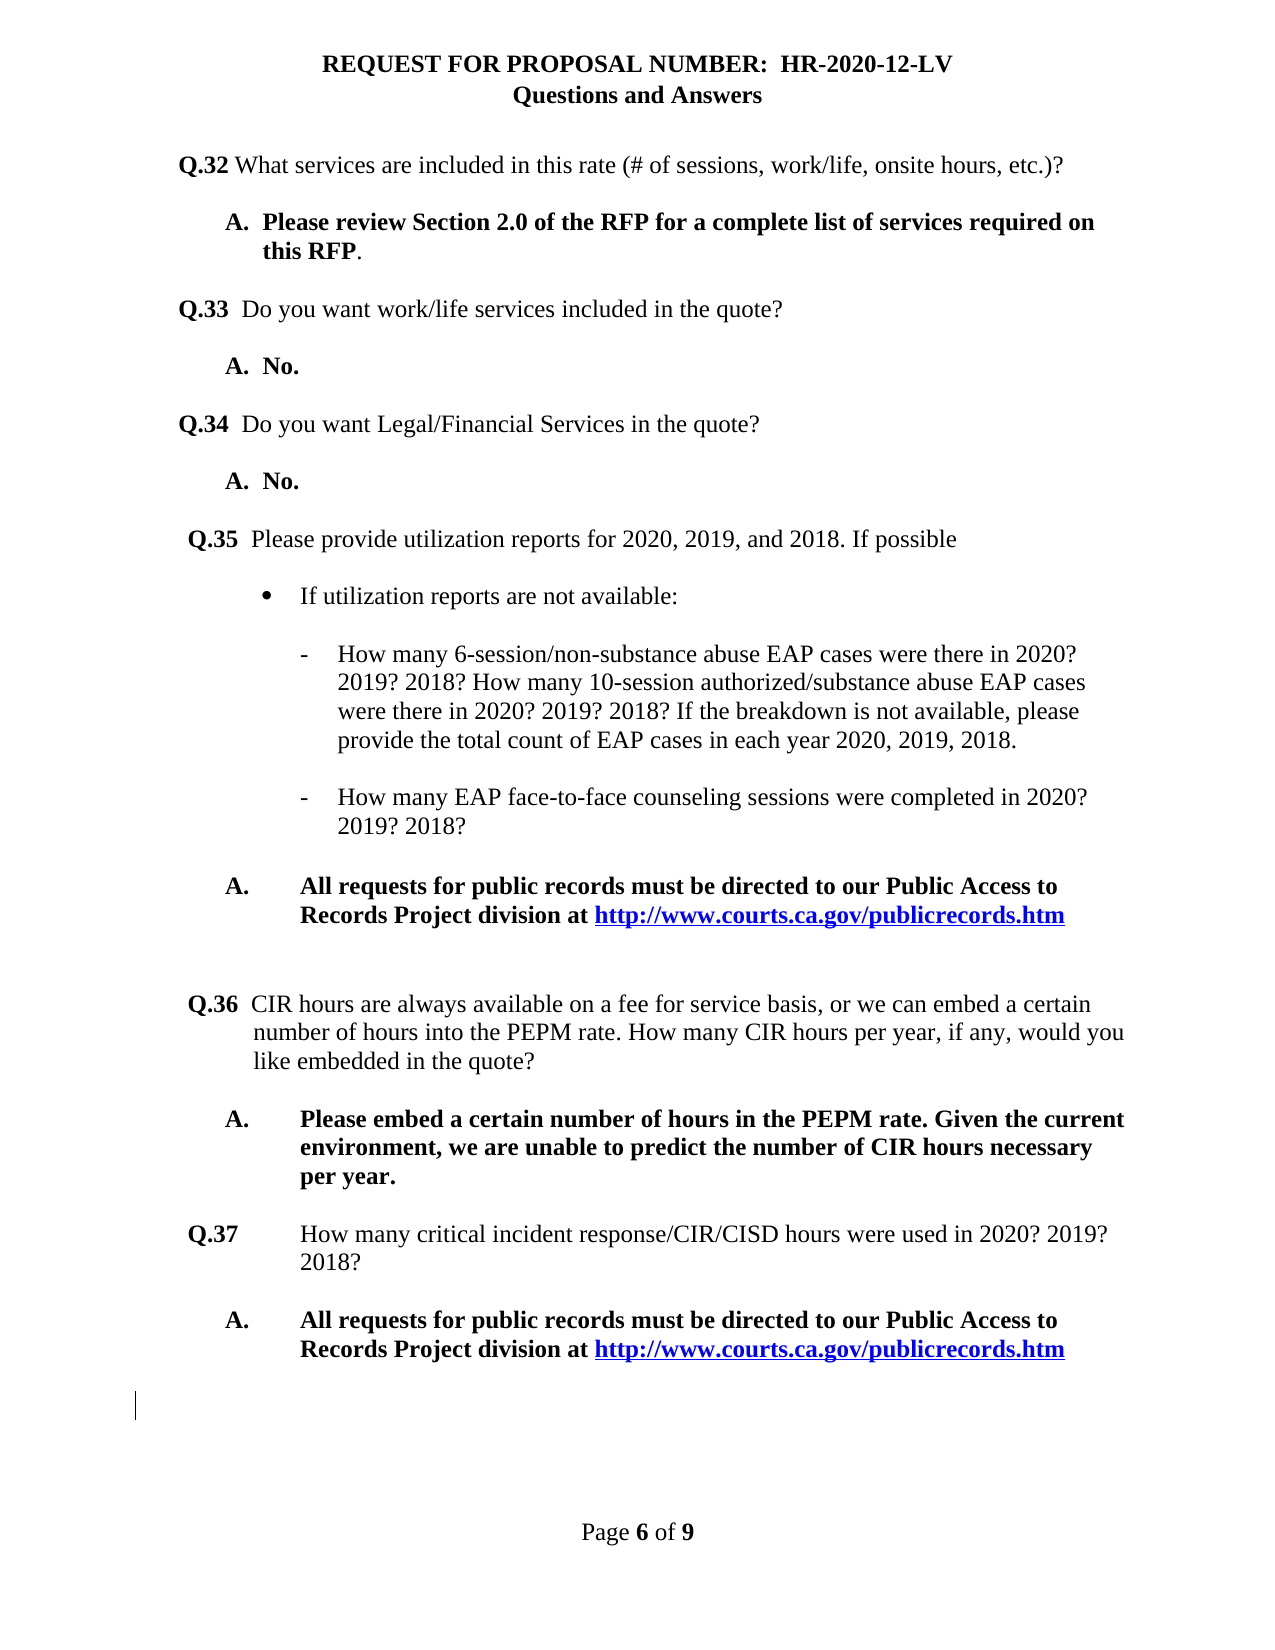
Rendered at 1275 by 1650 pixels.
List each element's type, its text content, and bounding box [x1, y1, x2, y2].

list Q.32 What services are included in this rate (# of sessions, work/life, onsite hours, etc.)? [178, 150, 1125, 179]
list Please embed a certain number of hours in the PEPM rate. Given the current environment, we are unable to predict the number of CIR hours necessary per year. [225, 1104, 1125, 1190]
list Q.37 How many critical incident response/CIR/CISD hours were used in 2020? 2019? 2018? [187, 1219, 1125, 1276]
list How many 6-session/non-substance abuse EAP cases were there in 2020? 2019? 2018? How many 10-session authorized/substance abuse EAP cases were there in 2020? 2019? 2018? If the breakdown is not available, please provide the total count of EAP cases in each year 2020, 2019, 2018. [300, 639, 1125, 754]
list Q.36 CIR hours are always available on a fee for service basis, or we can embed a certain number of hours into the PEPM rate. How many CIR hours per year, if any, would you like embedded in the quote? [187, 989, 1125, 1075]
text Q.34 Do you want Legal/Financial Services in the quote? [150, 409, 1125, 437]
list If utilization reports are not available: [262, 581, 1125, 610]
list Q.35 Please provide utilization reports for 2020, 2019, and 2018. If possible [187, 524, 1125, 552]
list A. All requests for public records must be directed to our Public Access to Records Project division at http://www.courts.ca.gov/publicrecords.htm [225, 871, 1125, 929]
list No. [225, 351, 1125, 380]
list A. All requests for public records must be directed to our Public Access to Records Project division at http://www.courts.ca.gov/publicrecords.htm [225, 1305, 1125, 1362]
list How many EAP face-to-face counseling sessions were completed in 2020? 2019? 2018? [300, 782, 1125, 840]
list No. [225, 466, 1125, 495]
text Q.33 Do you want work/life services included in the quote? [150, 294, 1125, 322]
list Please review Section 2.0 of the RFP for a complete list of services required on this RFP. [225, 207, 1125, 265]
